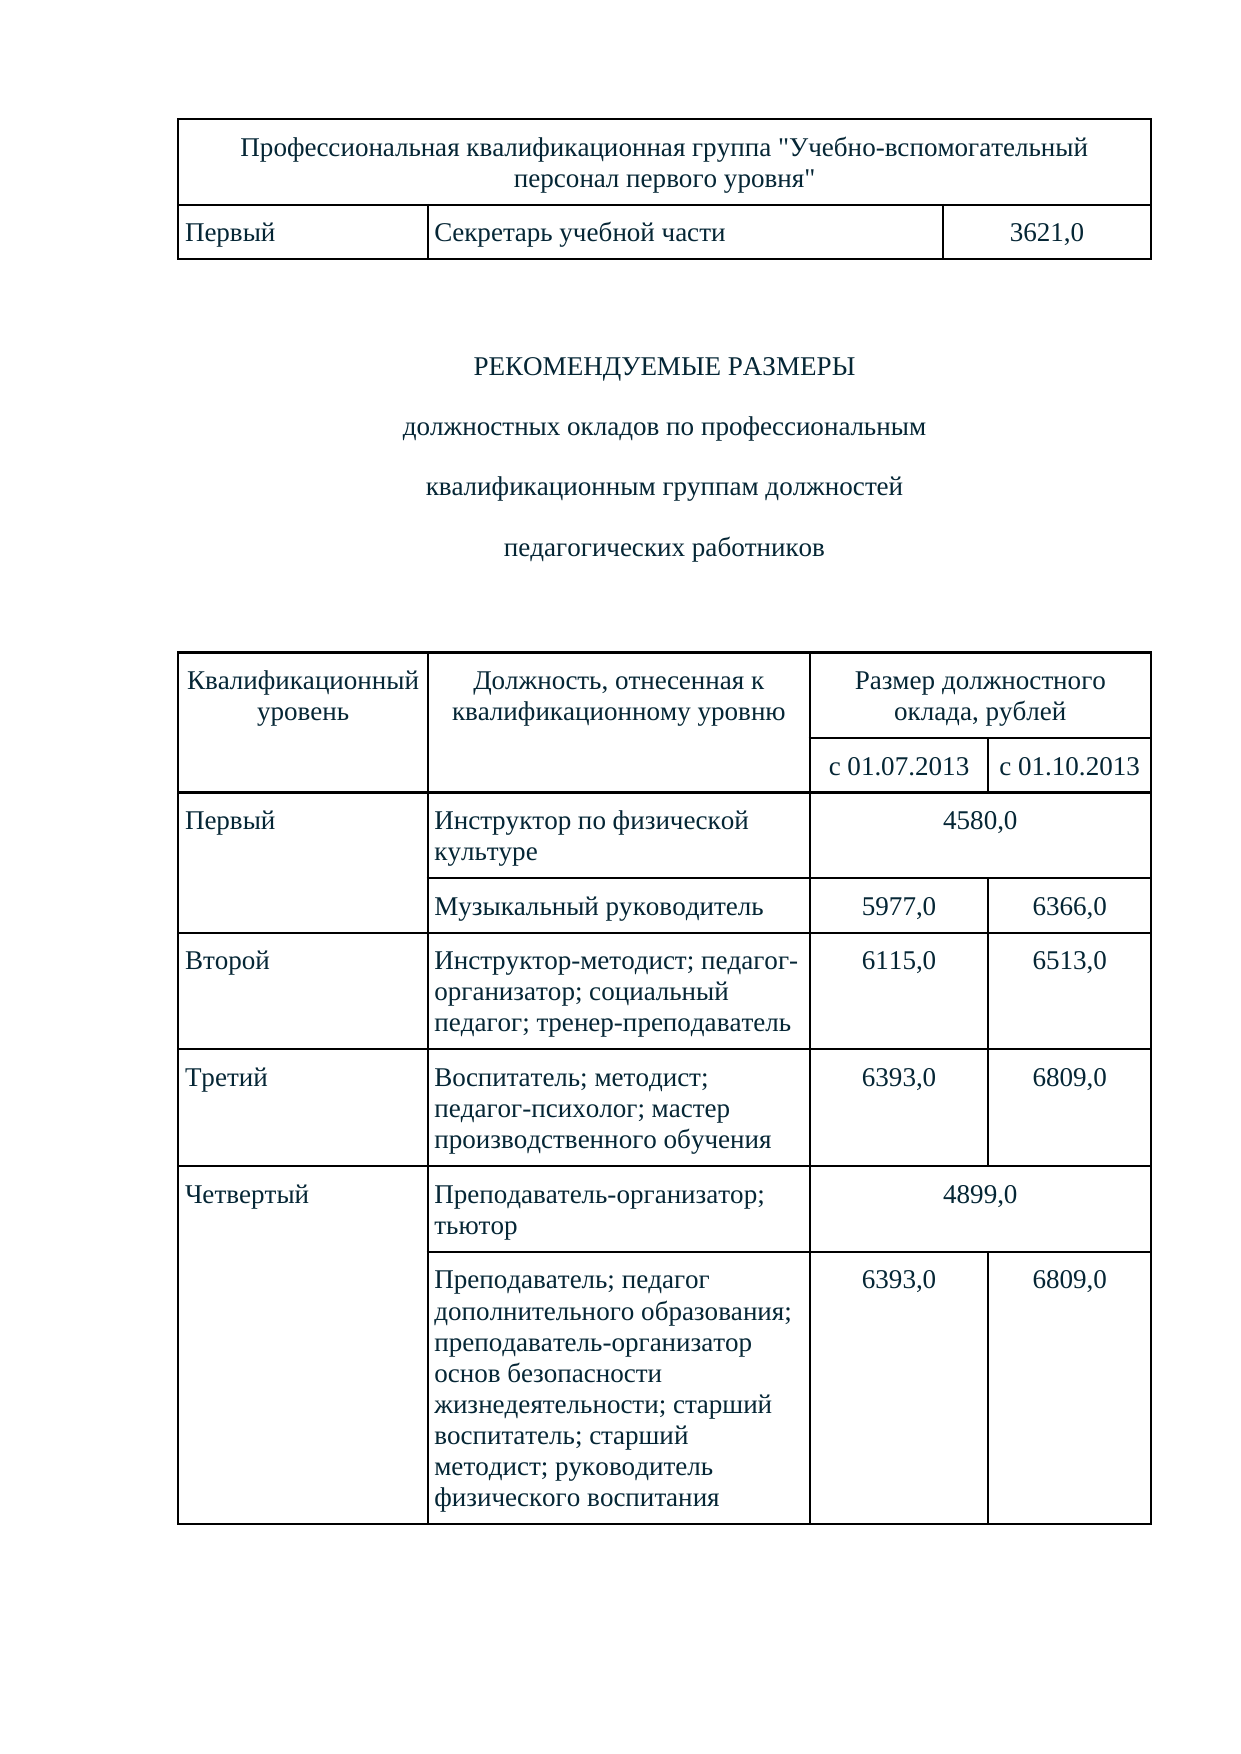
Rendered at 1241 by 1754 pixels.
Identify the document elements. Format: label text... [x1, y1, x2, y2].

table_cell Третий [179, 1050, 427, 1165]
table_cell 6115,0 [811, 934, 987, 1048]
table_cell Инструктор-методист; педагог-организатор; социальный педагог; тренер-преподаватель [429, 934, 809, 1048]
table_cell с 01.10.2013 [989, 739, 1150, 791]
table_cell 4580,0 [811, 794, 1150, 877]
table_cell Профессиональная квалификационная группа "Учебно-вспомогательный персонал первого уровня" [179, 120, 1150, 204]
table_cell Четвертый [179, 1167, 427, 1523]
table_cell 6513,0 [989, 934, 1150, 1048]
table_header Квалификационный уровень [179, 654, 427, 791]
table_header Должность, отнесенная к квалификационному уровню [429, 654, 809, 791]
table_cell с 01.07.2013 [811, 739, 987, 791]
table_cell Инструктор по физической культуре [429, 794, 809, 877]
table_cell Музыкальный руководитель [429, 879, 809, 932]
table_cell Воспитатель; методист; педагог-психолог; мастер производственного обучения [429, 1050, 809, 1165]
table_cell 6393,0 [811, 1253, 987, 1523]
table_cell Первый [179, 794, 427, 932]
table_cell 4899,0 [811, 1167, 1150, 1251]
text РЕКОМЕНДУЕМЫЕ РАЗМЕРЫ [177, 350, 1152, 381]
table_cell 5977,0 [811, 879, 987, 932]
table_cell 6366,0 [989, 879, 1150, 932]
table_cell Секретарь учебной части [429, 206, 942, 258]
table_cell Второй [179, 934, 427, 1048]
table_cell Преподаватель; педагог дополнительного образования; преподаватель-организатор основ безопасности жизнедеятельности; старший воспитатель; старший методист; руководитель физического воспитания [429, 1253, 809, 1523]
table_cell 6809,0 [989, 1253, 1150, 1523]
text должностных окладов по профессиональным [177, 410, 1152, 441]
table_cell Преподаватель-организатор; тьютор [429, 1167, 809, 1251]
table_cell 6809,0 [989, 1050, 1150, 1165]
table_cell 3621,0 [944, 206, 1150, 258]
text квалификационным группам должностей [177, 470, 1152, 502]
table_cell Первый [179, 206, 427, 258]
table_header Размер должностного оклада, рублей [811, 654, 1150, 737]
table_cell 6393,0 [811, 1050, 987, 1165]
text педагогических работников [177, 531, 1152, 562]
